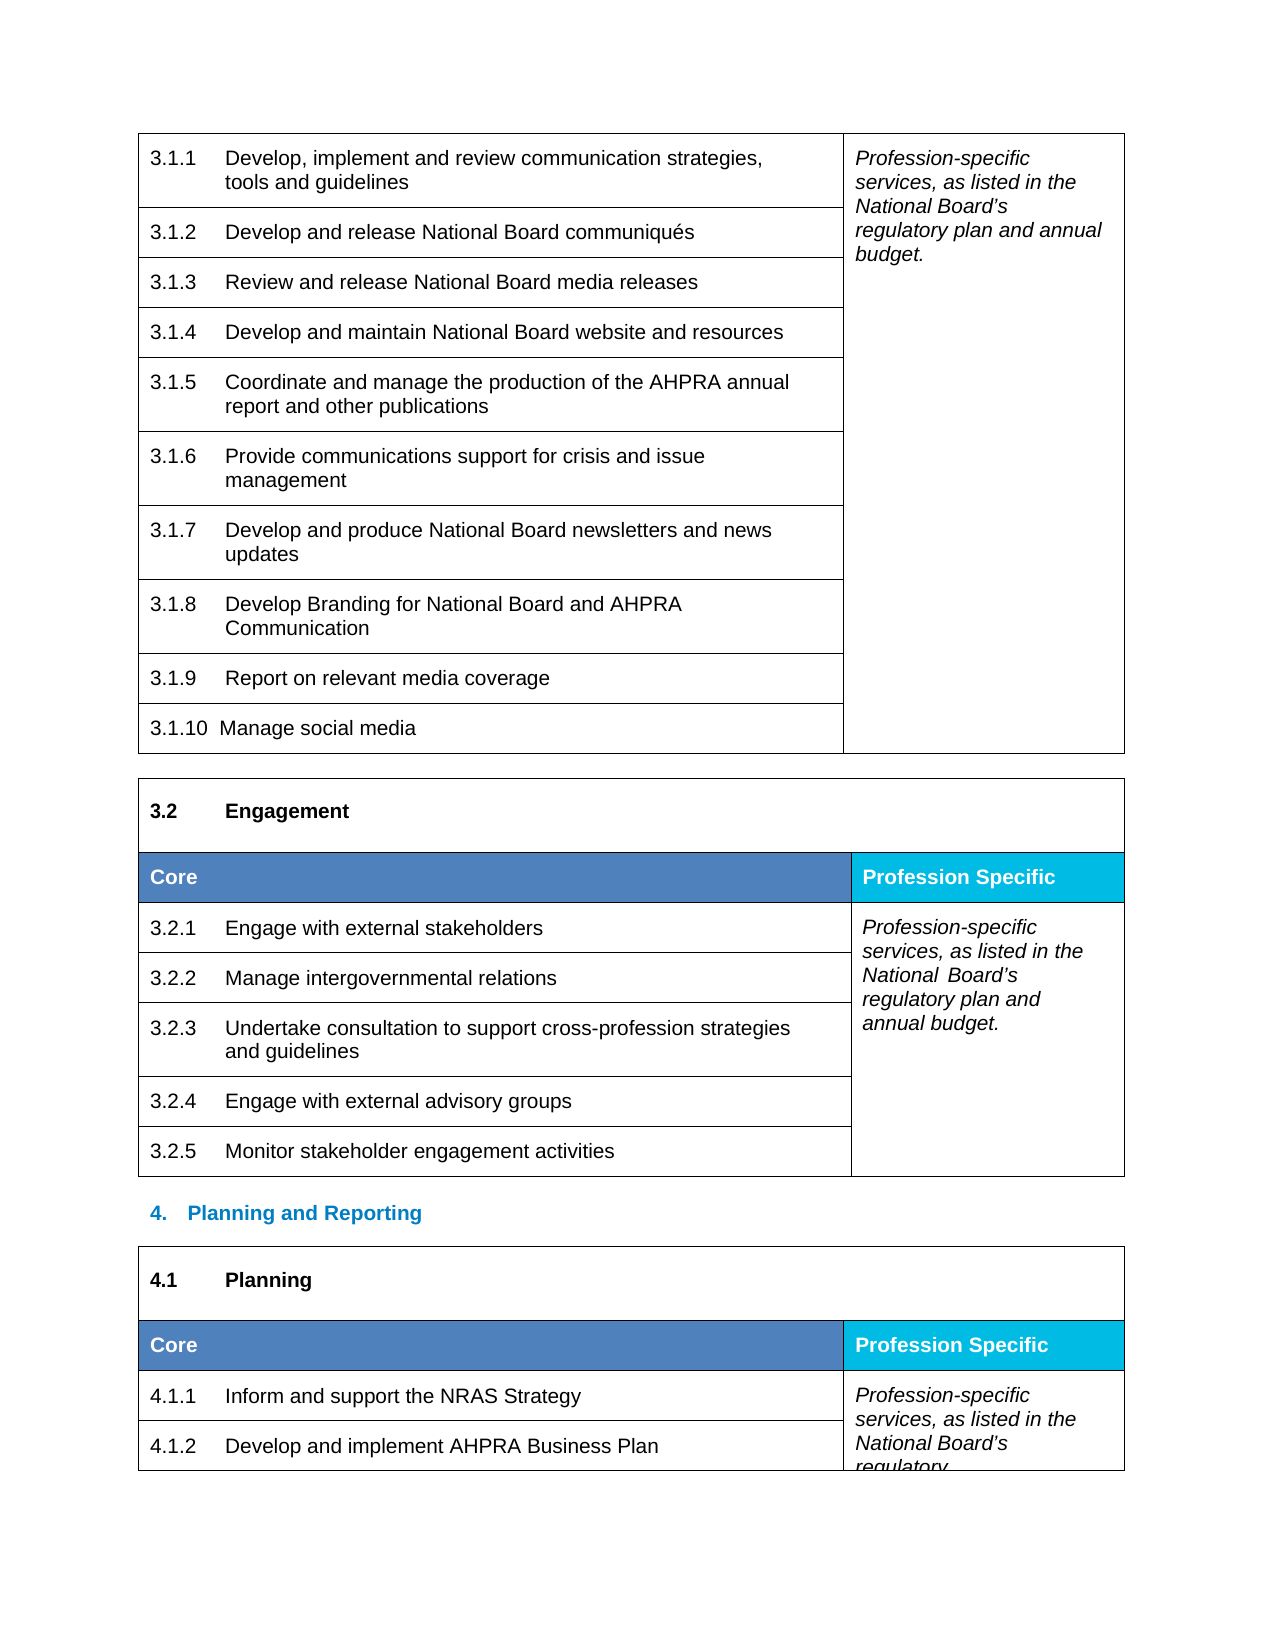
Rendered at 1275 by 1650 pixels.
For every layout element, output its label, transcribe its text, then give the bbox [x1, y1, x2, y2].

table_cell Core [139, 1321, 843, 1370]
table_cell Profession Specific [844, 1321, 1124, 1370]
list Planning and Reporting [150, 1201, 1137, 1225]
table_cell 3.2.2 Manage intergovernmental relations [139, 953, 851, 1002]
table_cell Profession-specific services, as listed in the National Board’s regulatory plan and annual budget. [852, 903, 1124, 1176]
table_cell 3.1.10 Manage social media [139, 704, 843, 753]
table_cell 3.1.2 Develop and release National Board communiqués [139, 208, 843, 257]
table_header 3.2 Engagement [139, 779, 1124, 852]
table_cell 3.1.9 Report on relevant media coverage [139, 654, 843, 703]
table_header 3.1.1 Develop, implement and review communication strategies, tools and guidelines [139, 134, 843, 207]
table_cell 3.2.3 Undertake consultation to support cross-profession strategies and guidelines [139, 1003, 851, 1076]
table_header 4.1 Planning [139, 1247, 1124, 1320]
table_cell Profession-specific services, as listed in the National Board’s regulatory [844, 1371, 1124, 1470]
table_cell Profession Specific [852, 853, 1124, 902]
table_cell 3.1.3 Review and release National Board media releases [139, 258, 843, 307]
table_cell 3.2.4 Engage with external advisory groups [139, 1077, 851, 1126]
table_cell 3.1.4 Develop and maintain National Board website and resources [139, 308, 843, 357]
table_cell 3.1.8 Develop Branding for National Board and AHPRA Communication [139, 580, 843, 653]
table_cell 3.2.1 Engage with external stakeholders [139, 903, 851, 952]
table_cell 3.1.7 Develop and produce National Board newsletters and news updates [139, 506, 843, 579]
table_cell 3.1.5 Coordinate and manage the production of the AHPRA annual report and other publications [139, 358, 843, 431]
table_cell Core [139, 853, 851, 902]
table_cell 3.1.6 Provide communications support for crisis and issue management [139, 432, 843, 505]
table_header Profession-specific services, as listed in the National Board’s regulatory plan and annual budget. [844, 134, 1124, 753]
table_cell 4.1.2 Develop and implement AHPRA Business Plan [139, 1421, 843, 1470]
table_cell 4.1.1 Inform and support the NRAS Strategy [139, 1371, 843, 1420]
table_cell 3.2.5 Monitor stakeholder engagement activities [139, 1127, 851, 1176]
